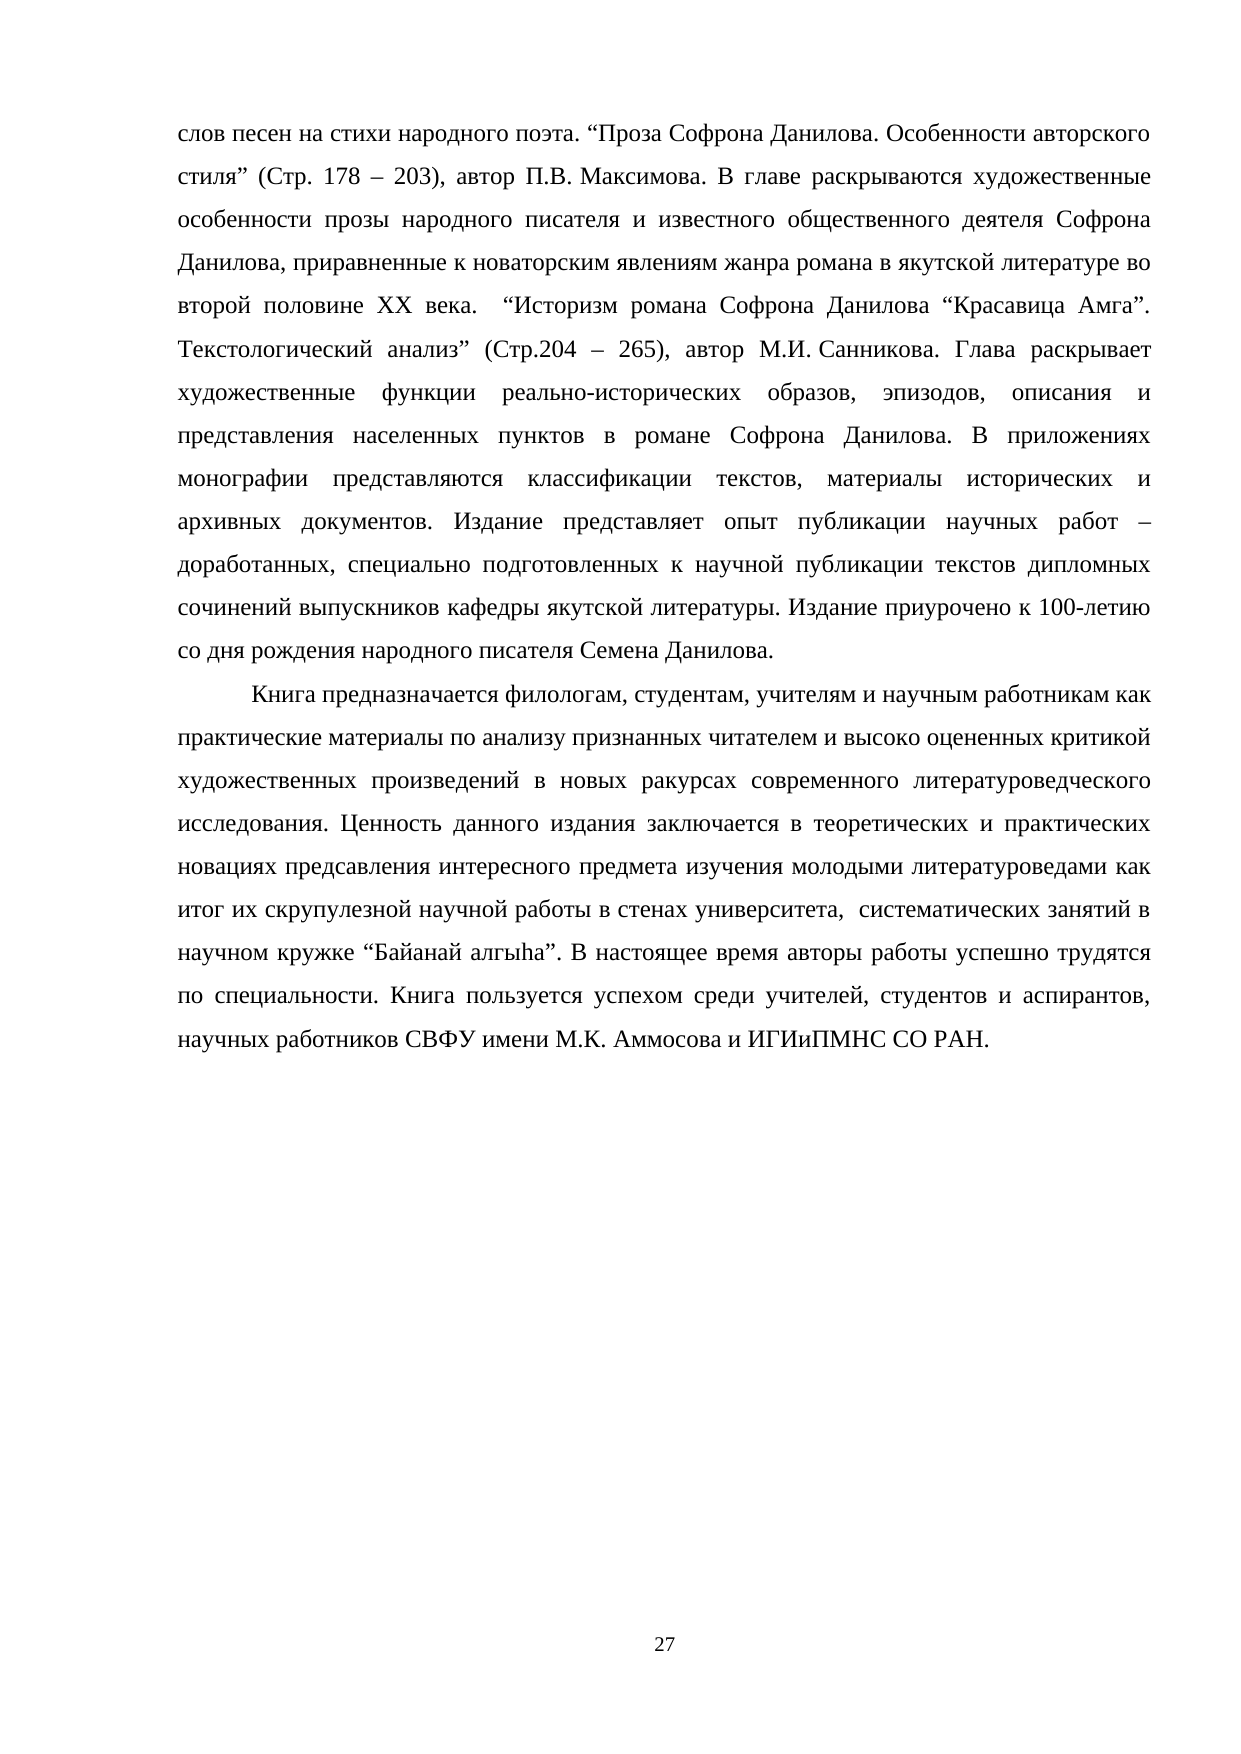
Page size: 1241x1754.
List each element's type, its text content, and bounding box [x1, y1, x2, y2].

text Книга предназначается филологам, студентам, учителям и научным работникам как практические материалы по анализу признанных читателем и высоко оцененных критикой художественных произведений в новых ракурсах современного литературоведческого исследования. Ценность данного издания заключается в теоретических и практических новациях предсавления интересного предмета изучения молодыми литературоведами как итог их скрупулезной научной работы в стенах университета, систематических занятий в научном кружке “Байанай алгыhа”. В настоящее время авторы работы успешно трудятся по специальности. Книга пользуется успехом среди учителей, студентов и аспирантов, научных работников СВФУ имени М.К. Аммосова и ИГИиПМНС СО РАН. [177, 679, 1152, 1052]
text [177, 118, 1152, 664]
